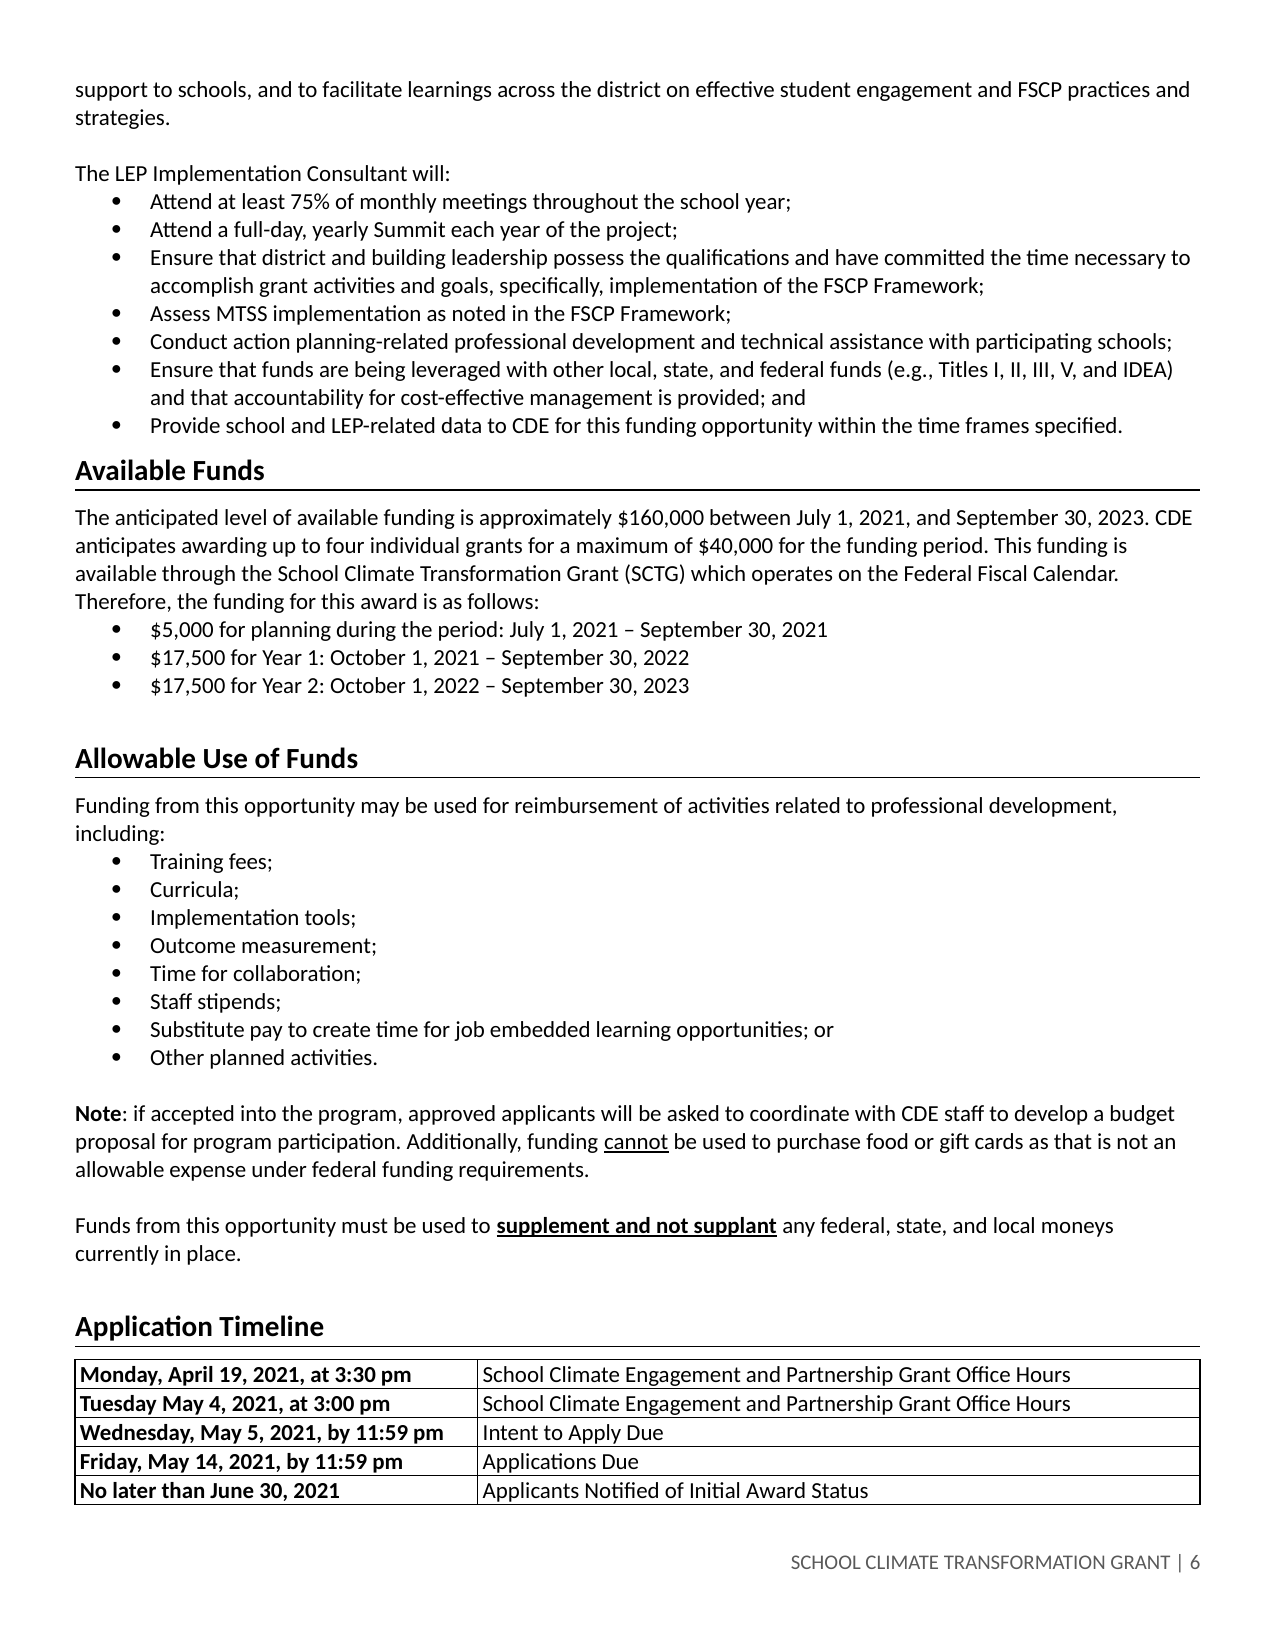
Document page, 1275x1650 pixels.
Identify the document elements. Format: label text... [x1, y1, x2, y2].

text Note: if accepted into the program, approved applicants will be asked to coordinate with CDE staff to develop a budget proposal for program participation. Additionally, funding cannot be used to purchase food or gift cards as that is not an allowable expense under federal funding requirements. [75, 1099, 1200, 1183]
list Attend a full-day, yearly Summit each year of the project; [112, 215, 1200, 243]
text Funds from this opportunity must be used to supplement and not supplant any federal, state, and local moneys currently in place. [75, 1211, 1200, 1267]
list Attend at least 75% of monthly meetings throughout the school year; [112, 187, 1200, 215]
subtitle Available Funds [75, 452, 1200, 489]
table_cell Applications Due [478, 1447, 1199, 1475]
list Conduct action planning-related professional development and technical assistance with participating schools; [112, 327, 1200, 355]
table_header Monday, April 19, 2021, at 3:30 pm [76, 1360, 477, 1388]
table_cell Intent to Apply Due [478, 1418, 1199, 1446]
list $17,500 for Year 1: October 1, 2021 – September 30, 2022 [112, 643, 1200, 671]
list Implementation tools; [112, 903, 1200, 931]
list $5,000 for planning during the period: July 1, 2021 – September 30, 2021 [112, 615, 1200, 643]
subtitle Allowable Use of Funds [75, 740, 1200, 777]
list Ensure that district and building leadership possess the qualifications and have committed the time necessary to accomplish grant activities and goals, specifically, implementation of the FSCP Framework; [112, 243, 1200, 299]
list Ensure that funds are being leveraged with other local, state, and federal funds (e.g., Titles I, II, III, V, and IDEA) and that accountability for cost-effective management is provided; and [112, 355, 1200, 411]
list Curricula; [112, 875, 1200, 903]
text The anticipated level of available funding is approximately $160,000 between July 1, 2021, and September 30, 2023. CDE anticipates awarding up to four individual grants for a maximum of $40,000 for the funding period. This funding is available through the School Climate Transformation Grant (SCTG) which operates on the Federal Fiscal Calendar. Therefore, the funding for this award is as follows: [75, 503, 1200, 615]
table_cell Tuesday May 4, 2021, at 3:00 pm [76, 1389, 477, 1417]
list Substitute pay to create time for job embedded learning opportunities; or [112, 1015, 1200, 1043]
table_cell Wednesday, May 5, 2021, by 11:59 pm [76, 1418, 477, 1446]
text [75, 75, 1200, 131]
list $17,500 for Year 2: October 1, 2022 – September 30, 2023 [112, 671, 1200, 699]
list Provide school and LEP-related data to CDE for this funding opportunity within the time frames specified. [112, 411, 1200, 439]
subtitle Application Timeline [75, 1308, 1200, 1346]
table_cell No later than June 30, 2021 [76, 1476, 477, 1504]
list Assess MTSS implementation as noted in the FSCP Framework; [112, 299, 1200, 327]
table_cell Friday, May 14, 2021, by 11:59 pm [76, 1447, 477, 1475]
table_cell School Climate Engagement and Partnership Grant Office Hours [478, 1389, 1199, 1417]
list Time for collaboration; [112, 959, 1200, 987]
list Training fees; [112, 847, 1200, 875]
table_cell Applicants Notified of Initial Award Status [478, 1476, 1199, 1504]
list Staff stipends; [112, 987, 1200, 1015]
list Other planned activities. [112, 1043, 1200, 1071]
text The LEP Implementation Consultant will: [75, 159, 1200, 187]
table_header School Climate Engagement and Partnership Grant Office Hours [478, 1360, 1199, 1388]
list Outcome measurement; [112, 931, 1200, 959]
text Funding from this opportunity may be used for reimbursement of activities related to professional development, including: [75, 791, 1200, 847]
